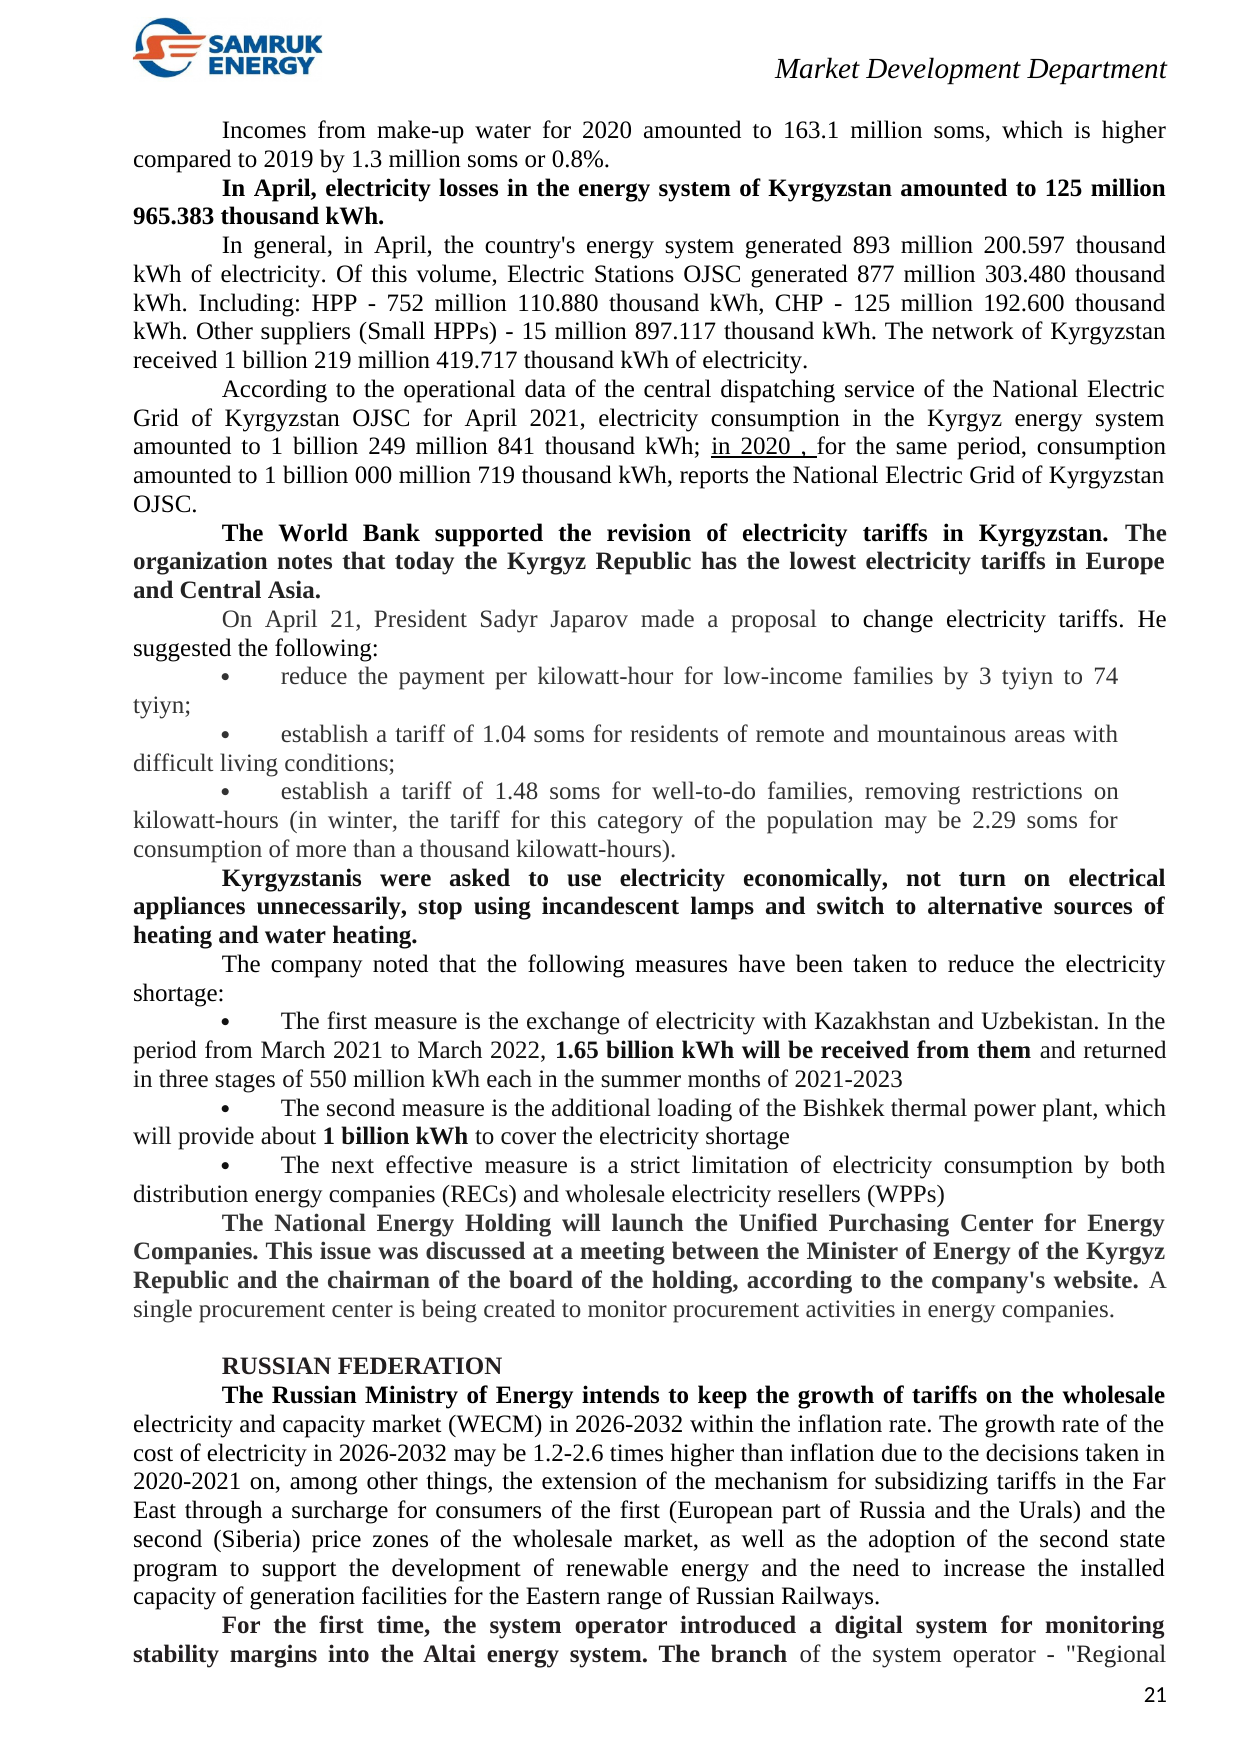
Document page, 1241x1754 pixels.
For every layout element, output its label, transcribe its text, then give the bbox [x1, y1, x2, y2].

text The company noted that the following measures have been taken to reduce the electricity shortage: [133, 949, 1167, 1006]
list establish a tariff of 1.48 soms for well-to-do families, removing restrictions on kilowatt-hours (in winter, the tariff for this category of the population may be 2.29 soms for consumption of more than a thousand kilowatt-hours). [133, 776, 1120, 863]
text The Russian Ministry of Energy intends to keep the growth of tariffs on the wholesale electricity and capacity market (WECM) in 2026-2032 within the inflation rate. The growth rate of the cost of electricity in 2026-2032 may be 1.2-2.6 times higher than inflation due to the decisions taken in 2020-2021 on, among other things, the extension of the mechanism for subsidizing tariffs in the Far East through a surcharge for consumers of the first (European part of Russia and the Urals) and the second (Siberia) price zones of the wholesale market, as well as the adoption of the second state program to support the development of renewable energy and the need to increase the installed capacity of generation facilities for the Eastern range of Russian Railways. [133, 1380, 1167, 1610]
text Incomes from make-up water for 2020 amounted to 163.1 million soms, which is higher compared to 2019 by 1.3 million soms or 0.8%. [133, 115, 1167, 173]
text According to the operational data of the central dispatching service of the National Electric Grid of Kyrgyzstan OJSC for April 2021, electricity consumption in the Kyrgyz energy system amounted to 1 billion 249 million 841 thousand kWh; in 2020 , for the same period, consumption amounted to 1 billion 000 million 719 thousand kWh, reports the National Electric Grid of Kyrgyzstan OJSC. [133, 374, 1167, 518]
text Kyrgyzstanis were asked to use electricity economically, not turn on electrical appliances unnecessarily, stop using incandescent lamps and switch to alternative sources of heating and water heating. [133, 863, 1167, 949]
list reduce the payment per kilowatt-hour for low-income families by 3 tyiyn to 74 tyiyn; [133, 661, 1120, 719]
list The next effective measure is a strict limitation of electricity consumption by both distribution energy companies (RECs) and wholesale electricity resellers (WPPs) [133, 1150, 1167, 1208]
text On April 21, President Sadyr Japarov made a proposal to change electricity tariffs. He suggested the following: [133, 604, 1167, 661]
list The first measure is the exchange of electricity with Kazakhstan and Uzbekistan. In the period from March 2021 to March 2022, 1.65 billion kWh will be received from them and returned in three stages of 550 million kWh each in the summer months of 2021-2023 [133, 1006, 1167, 1093]
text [133, 1610, 1167, 1668]
list The second measure is the additional loading of the Bishkek thermal power plant, which will provide about 1 billion kWh to cover the electricity shortage [133, 1093, 1167, 1150]
text The National Energy Holding will launch the Unified Purchasing Center for Energy Companies. This issue was discussed at a meeting between the Minister of Energy of the Kyrgyz Republic and the chairman of the board of the holding, according to the company's website. A single procurement center is being created to monitor procurement activities in energy companies. [133, 1208, 1167, 1323]
text RUSSIAN FEDERATION [133, 1351, 1167, 1380]
text The World Bank supported the revision of electricity tariffs in Kyrgyzstan. The organization notes that today the Kyrgyz Republic has the lowest electricity tariffs in Europe and Central Asia. [133, 518, 1167, 604]
picture [132, 17, 323, 82]
text In general, in April, the country's energy system generated 893 million 200.597 thousand kWh of electricity. Of this volume, Electric Stations OJSC generated 877 million 303.480 thousand kWh. Including: HPP - 752 million 110.880 thousand kWh, CHP - 125 million 192.600 thousand kWh. Other suppliers (Small HPPs) - 15 million 897.117 thousand kWh. The network of Kyrgyzstan received 1 billion 219 million 419.717 thousand kWh of electricity. [133, 230, 1167, 374]
text In April, electricity losses in the energy system of Kyrgyzstan amounted to 125 million 965.383 thousand kWh. [133, 173, 1167, 230]
list establish a tariff of 1.04 soms for residents of remote and mountainous areas with difficult living conditions; [133, 719, 1120, 776]
